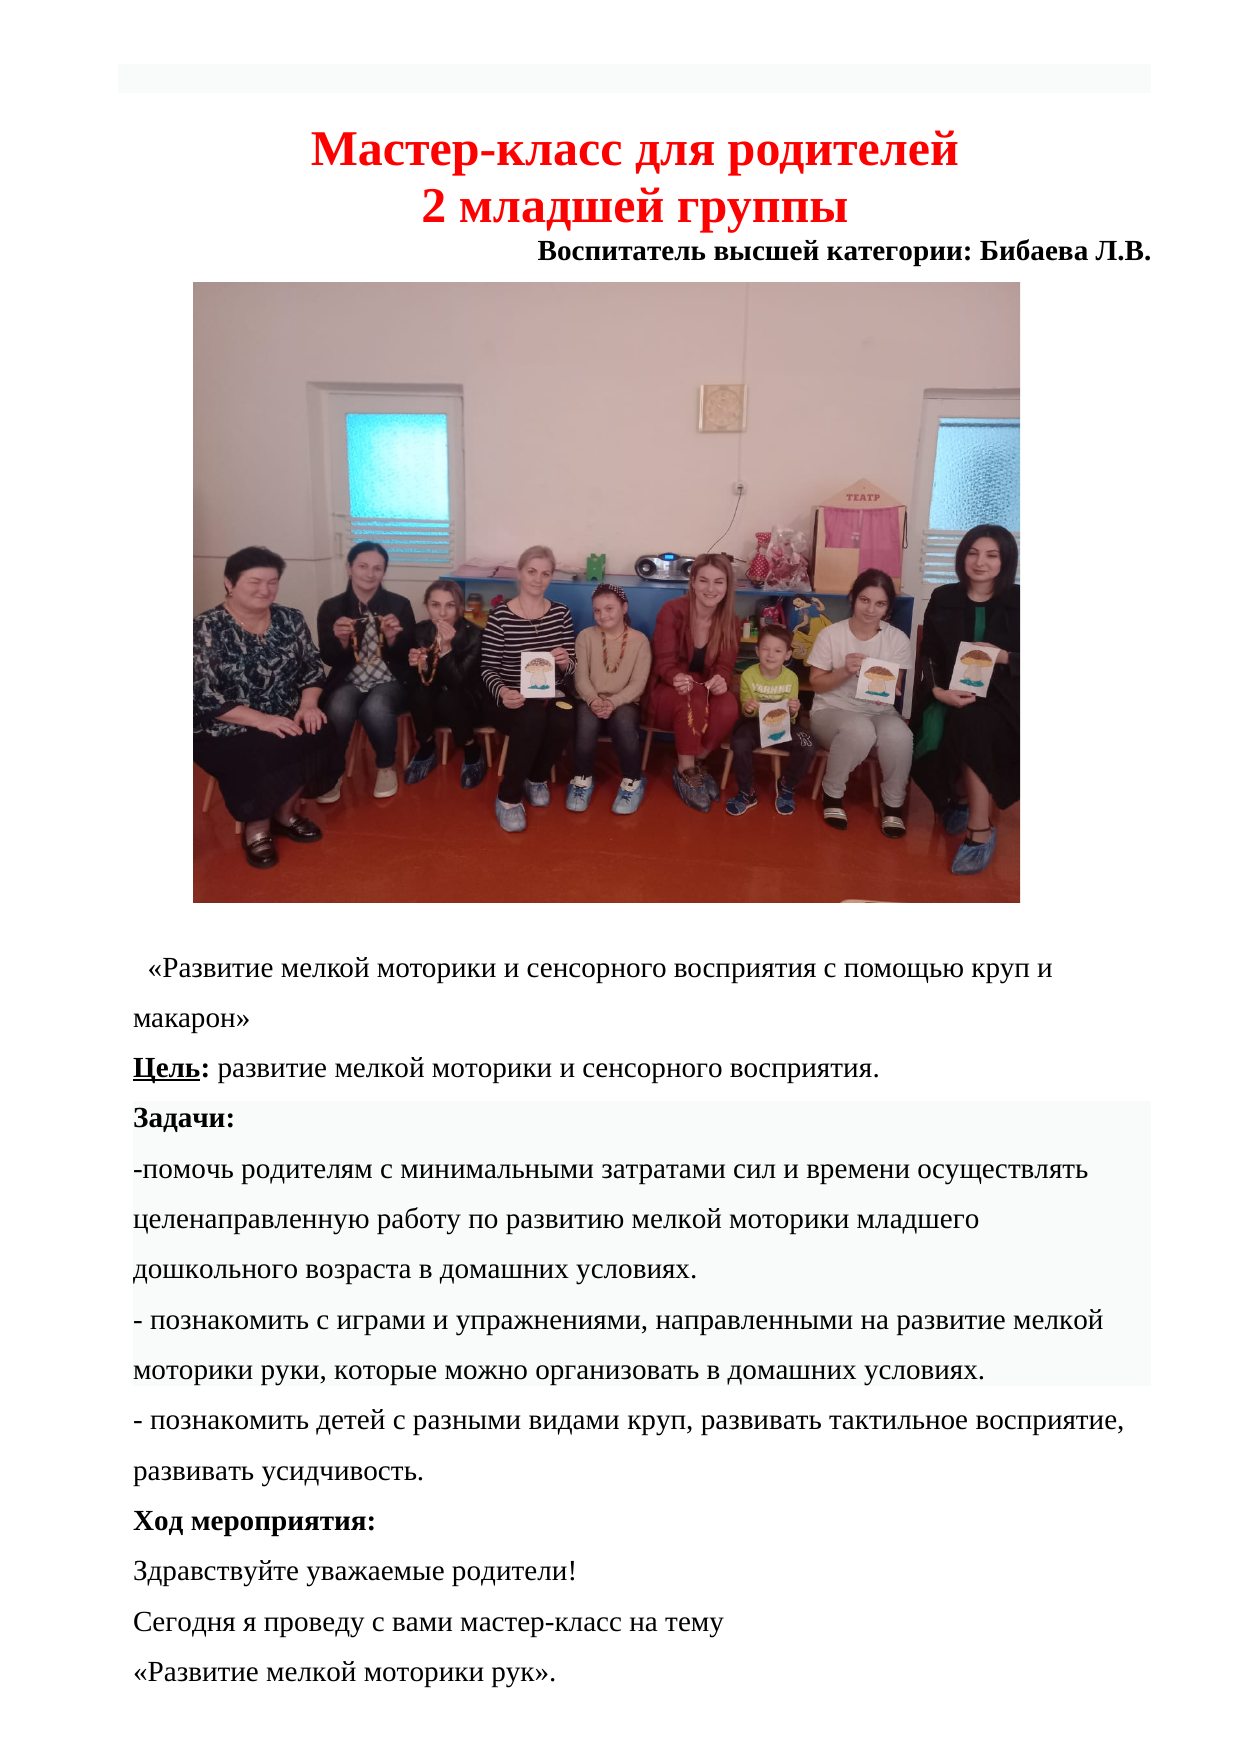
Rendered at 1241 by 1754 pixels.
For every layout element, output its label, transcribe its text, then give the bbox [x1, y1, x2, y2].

text 2 младшей группы [118, 176, 1151, 233]
text Мастер-класс для родителей [118, 118, 1151, 176]
text Ход мероприятия: [133, 1503, 1151, 1537]
picture [193, 282, 1021, 903]
text - познакомить с играми и упражнениями, направленными на развитие мелкой моторики руки, которые можно организовать в домашних условиях. [133, 1302, 1151, 1386]
text «Развитие мелкой моторики и сенсорного восприятия с помощью круп и макарон» Цель: развитие мелкой моторики и сенсорного восприятия. [133, 950, 1151, 1084]
text -помочь родителям с минимальными затратами сил и времени осуществлять целенаправленную работу по развитию мелкой моторики младшего дошкольного возраста в домашних условиях. [133, 1151, 1151, 1285]
text Задачи: [133, 1101, 1151, 1134]
text - познакомить детей с разными видами круп, развивать тактильное восприятие, развивать усидчивость. [133, 1402, 1151, 1486]
text «Развитие мелкой моторики рук». [133, 1654, 1151, 1688]
text Сегодня я проведу с вами мастер-класс на тему [133, 1604, 1151, 1637]
text Воспитатель высшей категории: Бибаева Л.В. [118, 233, 1151, 267]
text Здравствуйте уважаемые родители! [133, 1553, 1151, 1587]
